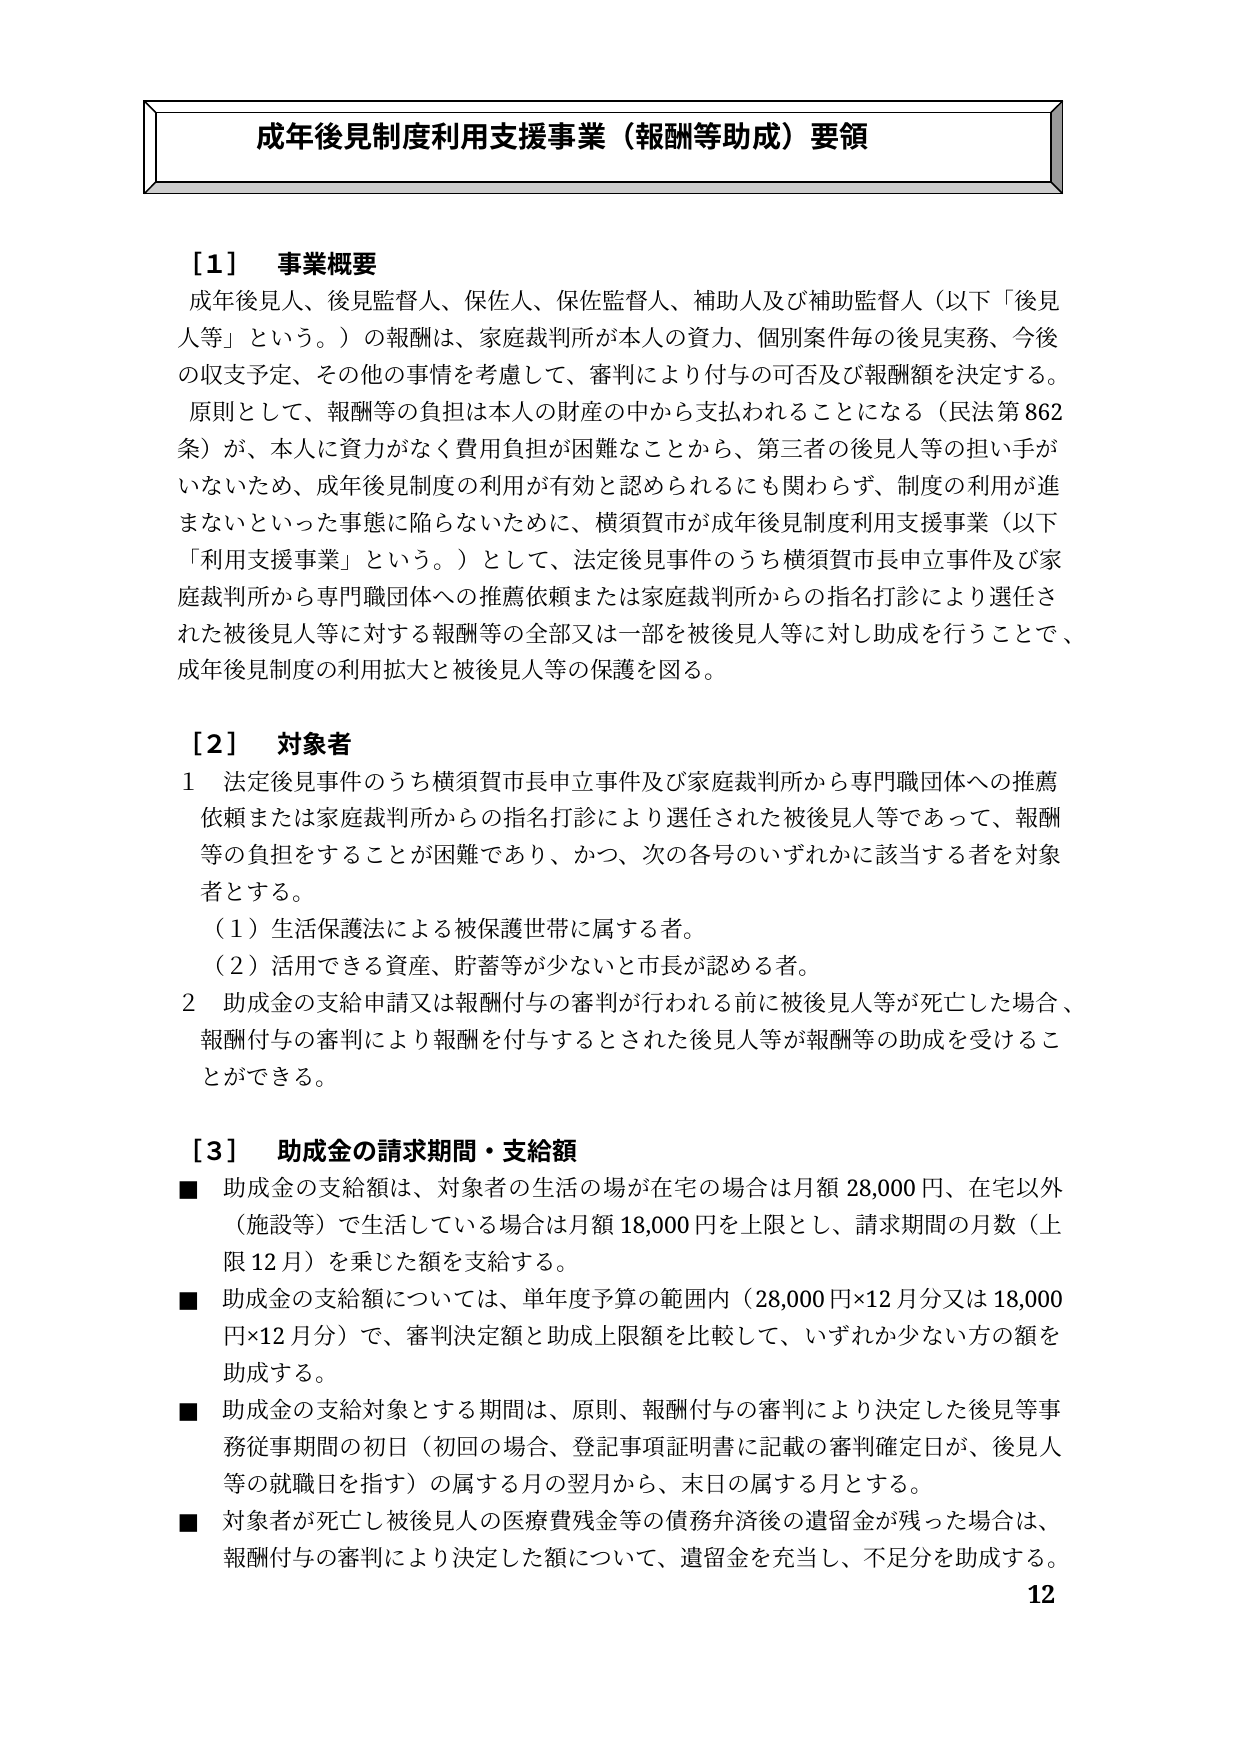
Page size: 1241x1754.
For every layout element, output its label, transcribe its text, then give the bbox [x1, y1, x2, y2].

text ■ 対象者が死亡し被後見人の医療費残金等の債務弁済後の遺留金が残った場合は、報酬付与の審判により決定した額について、遺留金を充当し、不足分を助成する。 [177, 1501, 1063, 1575]
text ■ 助成金の支給対象とする期間は、原則、報酬付与の審判により決定した後見等事務従事期間の初日（初回の場合、登記事項証明書に記載の審判確定日が、後見人等の就職日を指す）の属する月の翌月から、末日の属する月とする。 [177, 1390, 1063, 1501]
text （２）活用できる資産、貯蓄等が少ないと市長が認める者。 [202, 946, 1063, 983]
text 原則として、報酬等の負担は本人の財産の中から支払われることになる（民法第862条）が、本人に資力がなく費用負担が困難なことから、第三者の後見人等の担い手がいないため、成年後見制度の利用が有効と認められるにも関わらず、制度の利用が進まないといった事態に陥らないために、横須賀市が成年後見制度利用支援事業（以下「利用支援事業」という。）として、法定後見事件のうち横須賀市長申立事件及び家庭裁判所から専門職団体への推薦依頼または家庭裁判所からの指名打診により選任された被後見人等に対する報酬等の全部又は一部を被後見人等に対し助成を行うことで、成年後見制度の利用拡大と被後見人等の保護を図る。 [177, 392, 1063, 688]
text １ 法定後見事件のうち横須賀市長申立事件及び家庭裁判所から専門職団体への推薦依頼または家庭裁判所からの指名打診により選任された被後見人等であって、報酬等の負担をすることが困難であり、かつ、次の各号のいずれかに該当する者を対象者とする。 [177, 762, 1063, 909]
text ［３］ 助成金の請求期間・支給額 [177, 1131, 1063, 1168]
text （１）生活保護法による被保護世帯に属する者。 [202, 909, 1063, 946]
text ［１］ 事業概要 [177, 244, 1063, 281]
text 12 [177, 1575, 1063, 1612]
text 成年後見人、後見監督人、保佐人、保佐監督人、補助人及び補助監督人（以下「後見人等」という。）の報酬は、家庭裁判所が本人の資力、個別案件毎の後見実務、今後の収支予定、その他の事情を考慮して、審判により付与の可否及び報酬額を決定する。 [177, 281, 1063, 392]
text ［２］ 対象者 [177, 724, 1063, 762]
text ■ 助成金の支給額については、単年度予算の範囲内（28,000円×12月分又は18,000円×12月分）で、審判決定額と助成上限額を比較して、いずれか少ない方の額を助成する。 [177, 1279, 1063, 1390]
text ２ 助成金の支給申請又は報酬付与の審判が行われる前に被後見人等が死亡した場合、報酬付与の審判により報酬を付与するとされた後見人等が報酬等の助成を受けることができる。 [177, 983, 1063, 1094]
text ■ 助成金の支給額は、対象者の生活の場が在宅の場合は月額28,000円、在宅以外（施設等）で生活している場合は月額18,000円を上限とし、請求期間の月数（上限12月）を乗じた額を支給する。 [177, 1168, 1063, 1279]
